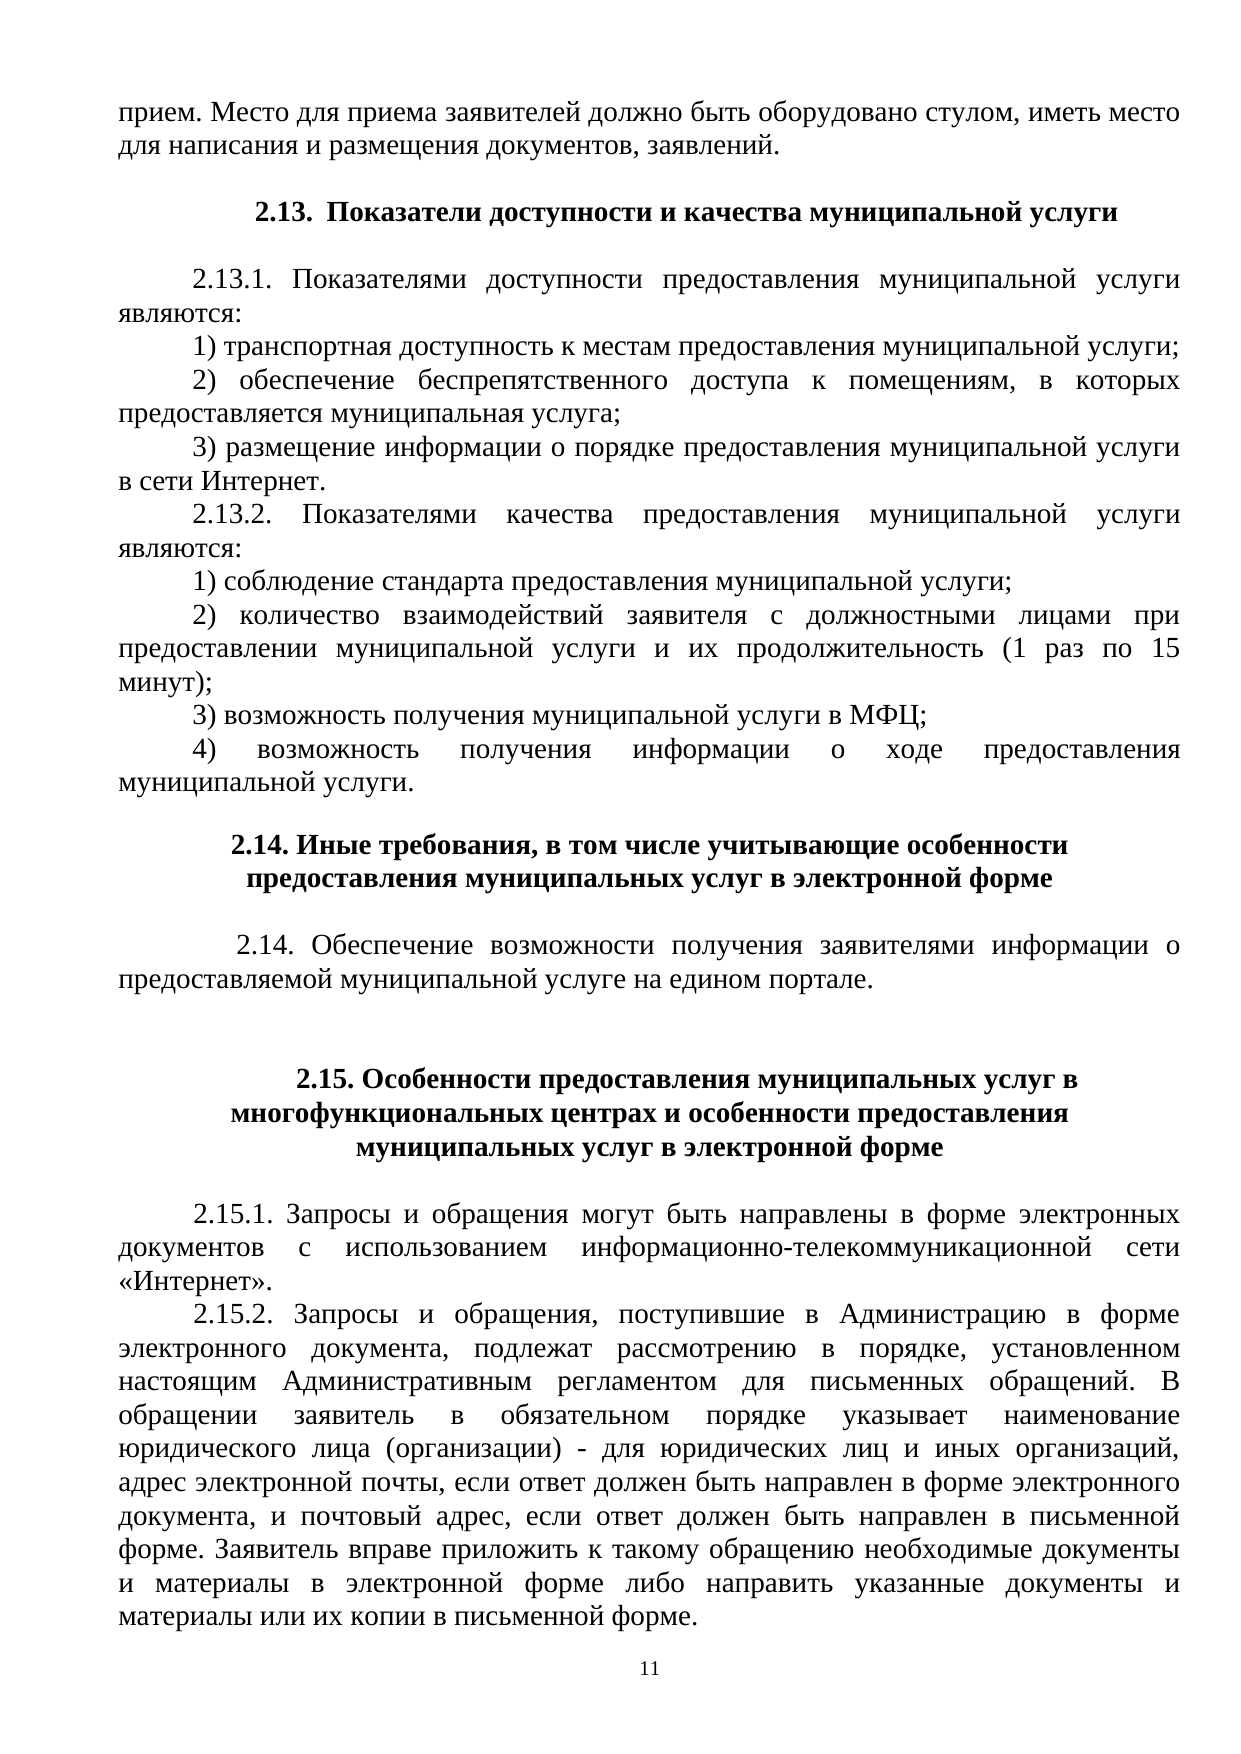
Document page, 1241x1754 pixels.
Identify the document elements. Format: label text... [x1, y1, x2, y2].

text 3) возможность получения муниципальной услуги в МФЦ; [118, 697, 1181, 731]
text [118, 94, 1181, 161]
text 2.13. Показатели доступности и качества муниципальной услуги [118, 194, 1181, 228]
text предоставления муниципальных услуг в электронной форме [118, 860, 1181, 894]
text 1) соблюдение стандарта предоставления муниципальной услуги; [118, 563, 1181, 597]
text 2.14. Иные требования, в том числе учитывающие особенности [118, 827, 1181, 860]
text 2) количество взаимодействий заявителя с должностными лицами при предоставлении муниципальной услуги и их продолжительность (1 раз по 15 минут); [118, 597, 1181, 697]
text 2.15.2. Запросы и обращения, поступившие в Администрацию в форме электронного документа, подлежат рассмотрению в порядке, установленном настоящим Административным регламентом для письменных обращений. В обращении заявитель в обязательном порядке указывает наименование юридического лица (организации) - для юридических лиц и иных организаций, адрес электронной почты, если ответ должен быть направлен в форме электронного документа, и почтовый адрес, если ответ должен быть направлен в письменной форме. Заявитель вправе приложить к такому обращению необходимые документы и материалы в электронной форме либо направить указанные документы и материалы или их копии в письменной форме. [118, 1296, 1181, 1632]
text 1) транспортная доступность к местам предоставления муниципальной услуги; [118, 328, 1181, 362]
text 2.15.1. Запросы и обращения могут быть направлены в форме электронных документов с использованием информационно-телекоммуникационной сети «Интернет». [118, 1196, 1181, 1296]
text 2.15. Особенности предоставления муниципальных услуг в многофункциональных центрах и особенности предоставления муниципальных услуг в электронной форме [118, 1062, 1181, 1162]
text 2.13.2. Показателями качества предоставления муниципальной услуги являются: [118, 496, 1181, 563]
text 2.13.1. Показателями доступности предоставления муниципальной услуги являются: [118, 261, 1181, 328]
text 2.14. Обеспечение возможности получения заявителями информации о предоставляемой муниципальной услуге на едином портале. [118, 927, 1181, 994]
text 3) размещение информации о порядке предоставления муниципальной услуги в сети Интернет. [118, 429, 1181, 496]
text 4) возможность получения информации о ходе предоставления муниципальной услуги. [118, 731, 1181, 798]
text 2) обеспечение беспрепятственного доступа к помещениям, в которых предоставляется муниципальная услуга; [118, 362, 1181, 429]
